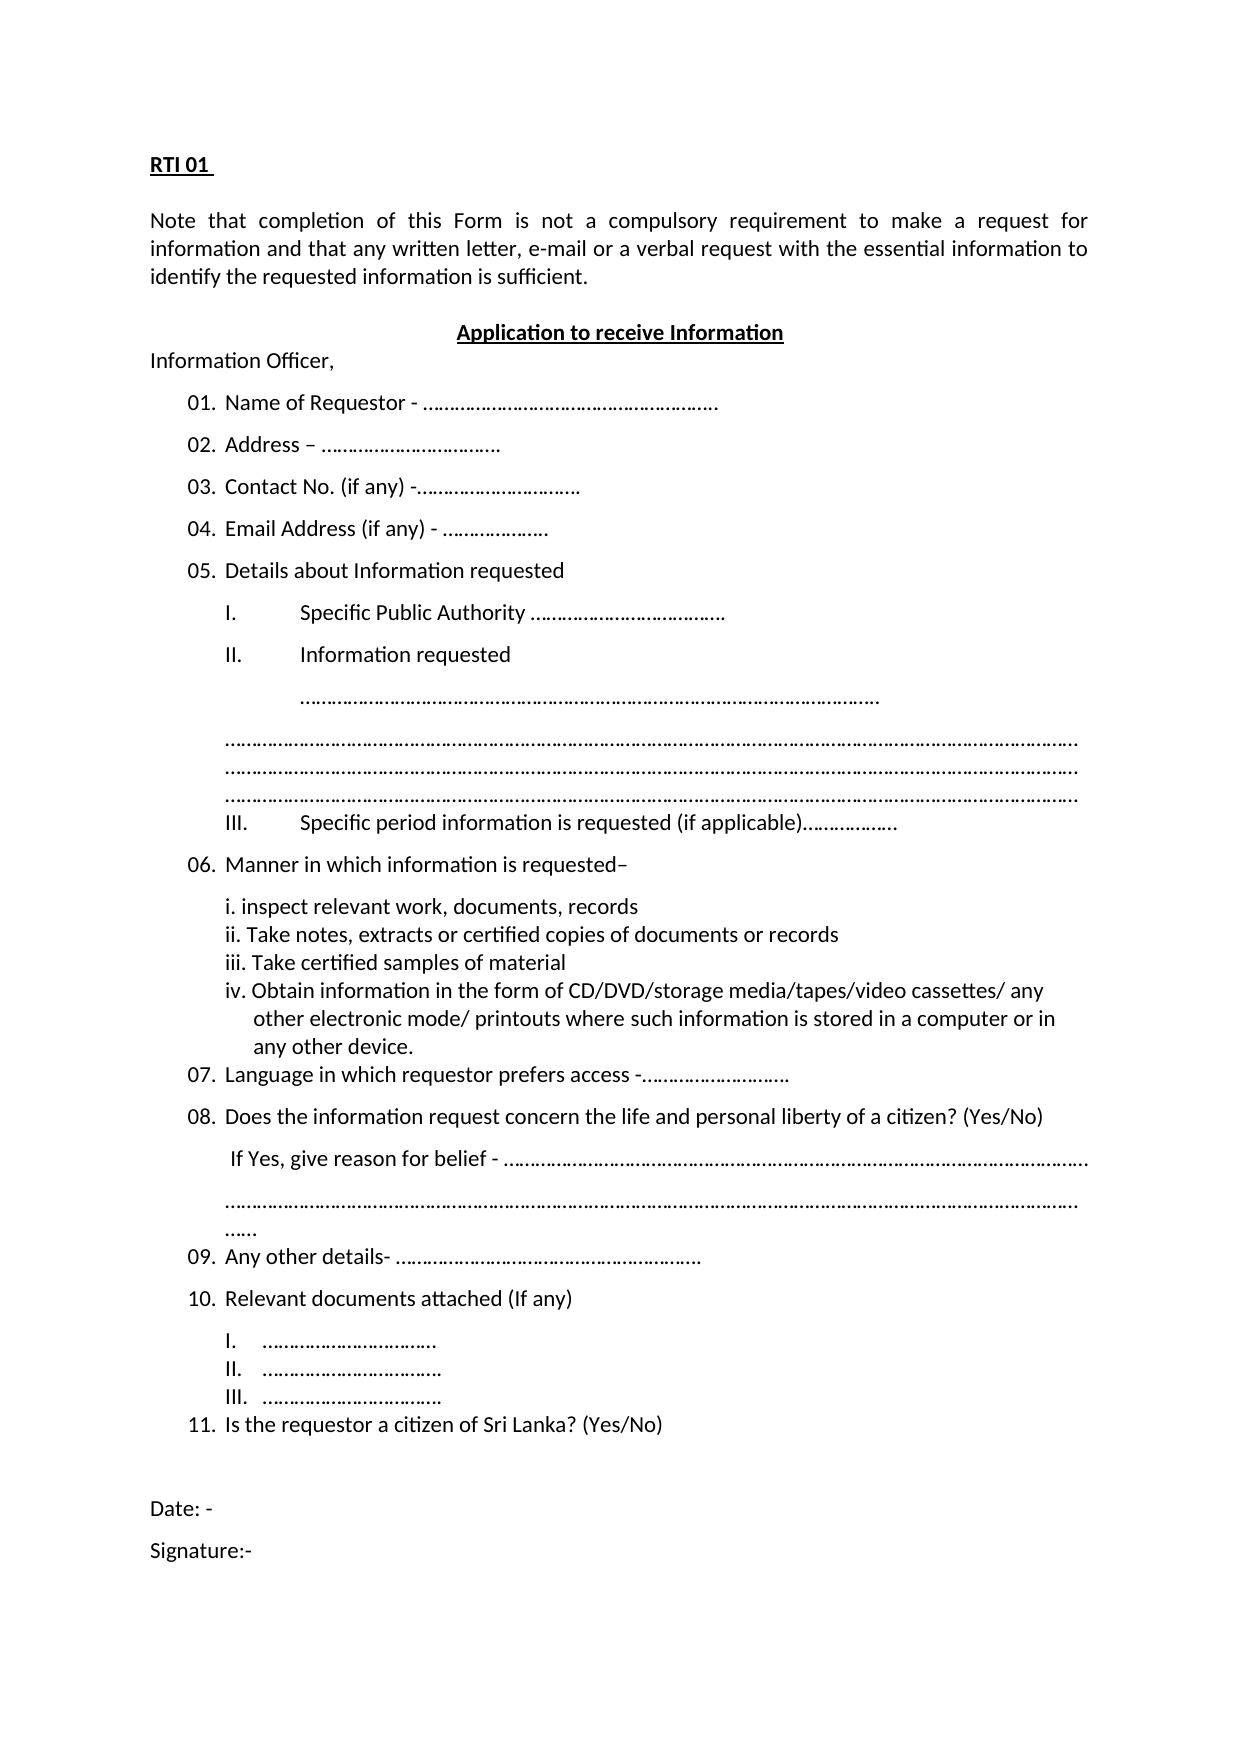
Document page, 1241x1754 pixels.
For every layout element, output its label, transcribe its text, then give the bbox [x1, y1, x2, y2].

list Any other details- …………………………………………………. [187, 1242, 1090, 1270]
list i. inspect relevant work, documents, records [225, 892, 1090, 920]
text RTI 01 [150, 150, 1090, 178]
text ……………………………………………………………………………………………………………………………………………… [225, 752, 1090, 780]
list …………………………… [225, 1326, 1090, 1354]
list Does the information request concern the life and personal liberty of a citizen? (Yes/No) [187, 1102, 1090, 1130]
list Name of Requestor - ……………………………………………….. [187, 388, 1090, 416]
text Information Officer, [150, 346, 1090, 374]
list Email Address (if any) - ……………….. [187, 514, 1090, 542]
list Specific period information is requested (if applicable)……………… [225, 808, 1090, 836]
list ……………………………. [225, 1382, 1090, 1410]
list Specific Public Authority ………………………………. [225, 598, 1090, 626]
list ii. Take notes, extracts or certified copies of documents or records [225, 920, 1090, 948]
list Information requested ……………………………………………………………………………………………….. [225, 640, 1090, 710]
list Language in which requestor prefers access -………………………. [187, 1060, 1090, 1088]
list If Yes, give reason for belief - ………………………………………………………………………………………………… [225, 1144, 1090, 1172]
list Contact No. (if any) -…………………………. [187, 472, 1090, 500]
text Note that completion of this Form is not a compulsory requirement to make a request for information and that any written letter, e-mail or a verbal request with the essential information to identify the requested information is sufficient. [150, 206, 1090, 290]
list iv. Obtain information in the form of CD/DVD/storage media/tapes/video cassettes/ any other electronic mode/ printouts where such information is stored in a computer or in any other device. [225, 976, 1090, 1060]
text Signature:- [150, 1536, 1090, 1564]
list ……………………………. [225, 1354, 1090, 1382]
list Is the requestor a citizen of Sri Lanka? (Yes/No) [187, 1410, 1090, 1438]
text Application to receive Information [150, 318, 1090, 346]
text ……………………………………………………………………………………………………………………………………………… [225, 780, 1090, 808]
list iii. Take certified samples of material [225, 948, 1090, 976]
list Relevant documents attached (If any) [187, 1284, 1090, 1312]
list Address – ……………………………. [187, 430, 1090, 458]
text ……………………………………………………………………………………………………………………………………………… [225, 724, 1090, 752]
list Manner in which information is requested– [187, 850, 1090, 878]
list Details about Information requested [187, 556, 1090, 584]
text …………………………………………………………………………………………………………………………………………………… [225, 1186, 1090, 1242]
text Date: - [150, 1494, 1090, 1522]
